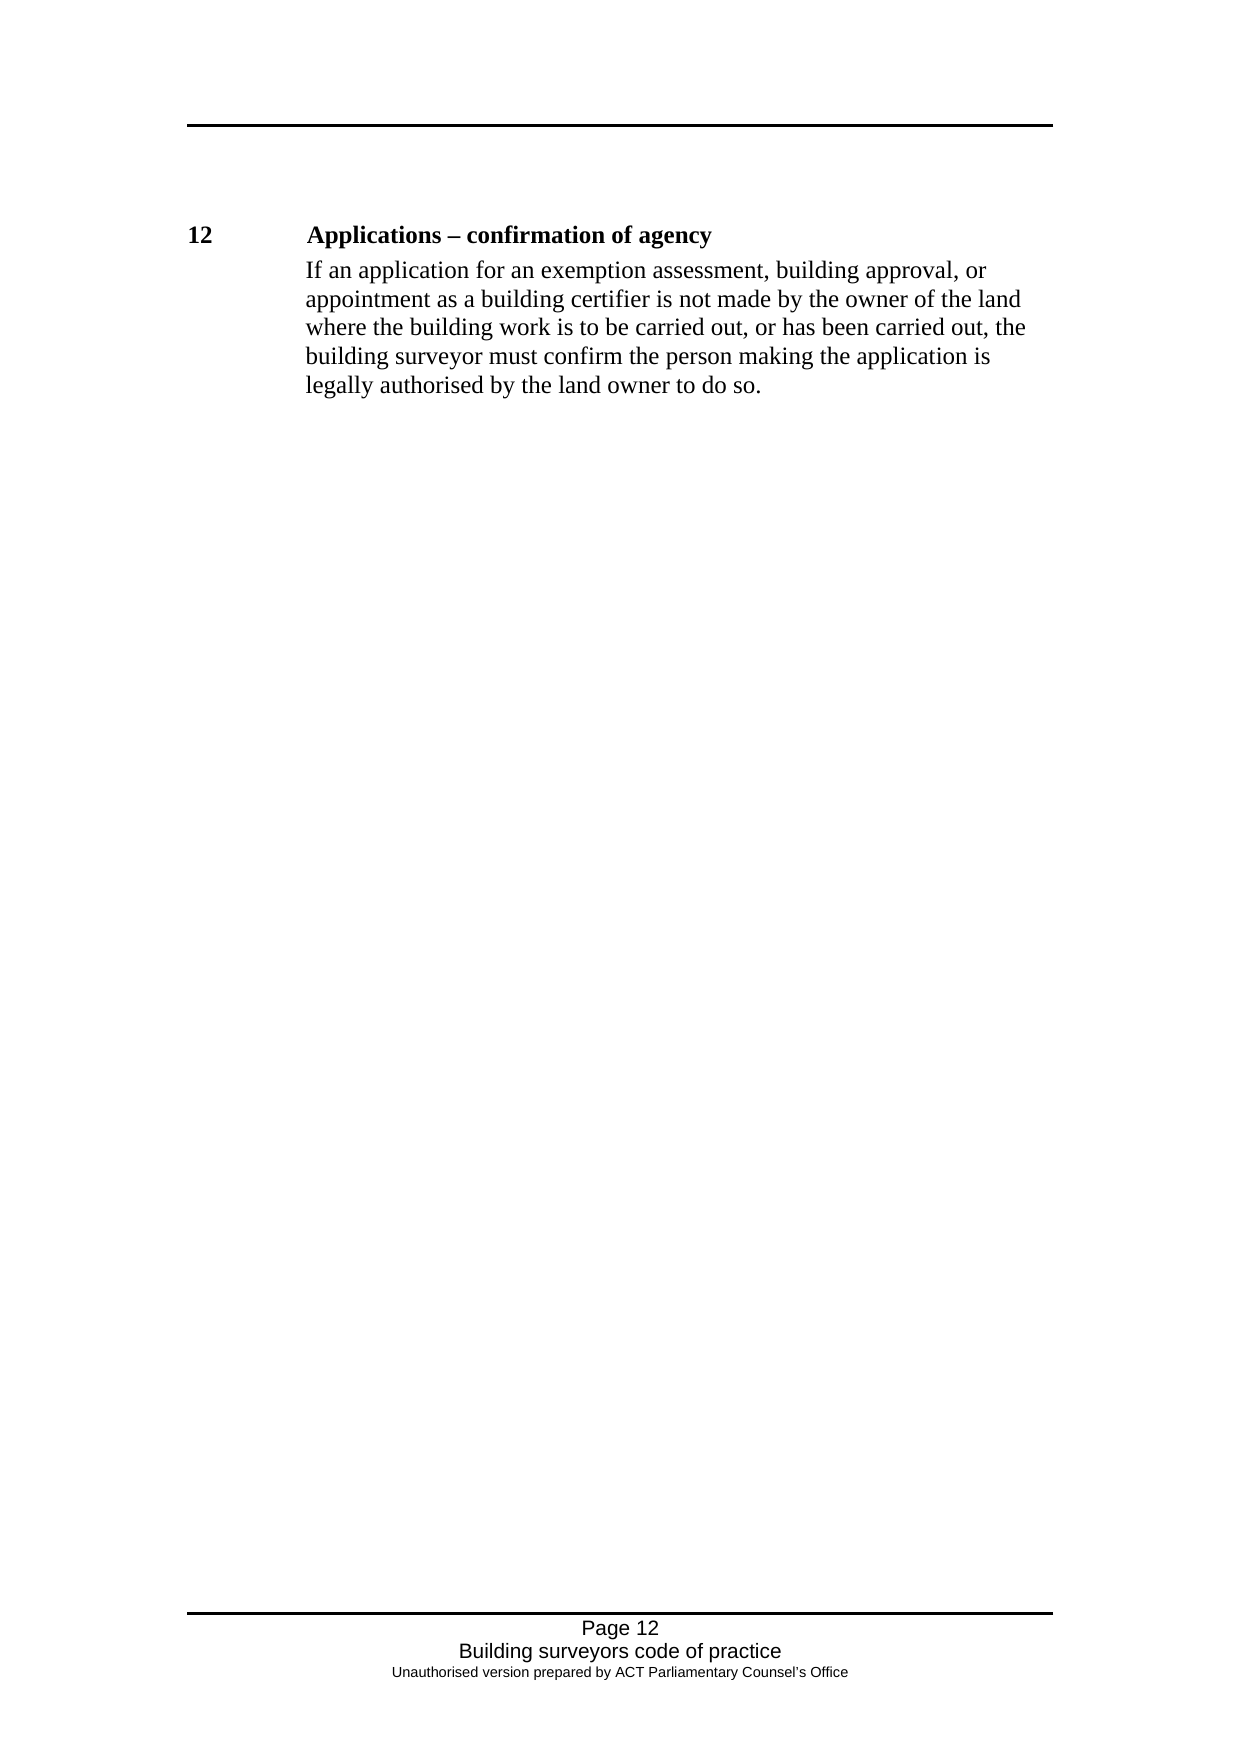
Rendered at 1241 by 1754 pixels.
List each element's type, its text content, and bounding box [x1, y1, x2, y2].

subtitle Applications – confirmation of agency [187, 220, 1053, 249]
text If an application for an exemption assessment, building approval, or appointment as a building certifier is not made by the owner of the land where the building work is to be carried out, or has been carried out, the building surveyor must confirm the person making the application is legally authorised by the land owner to do so. [305, 255, 1053, 399]
